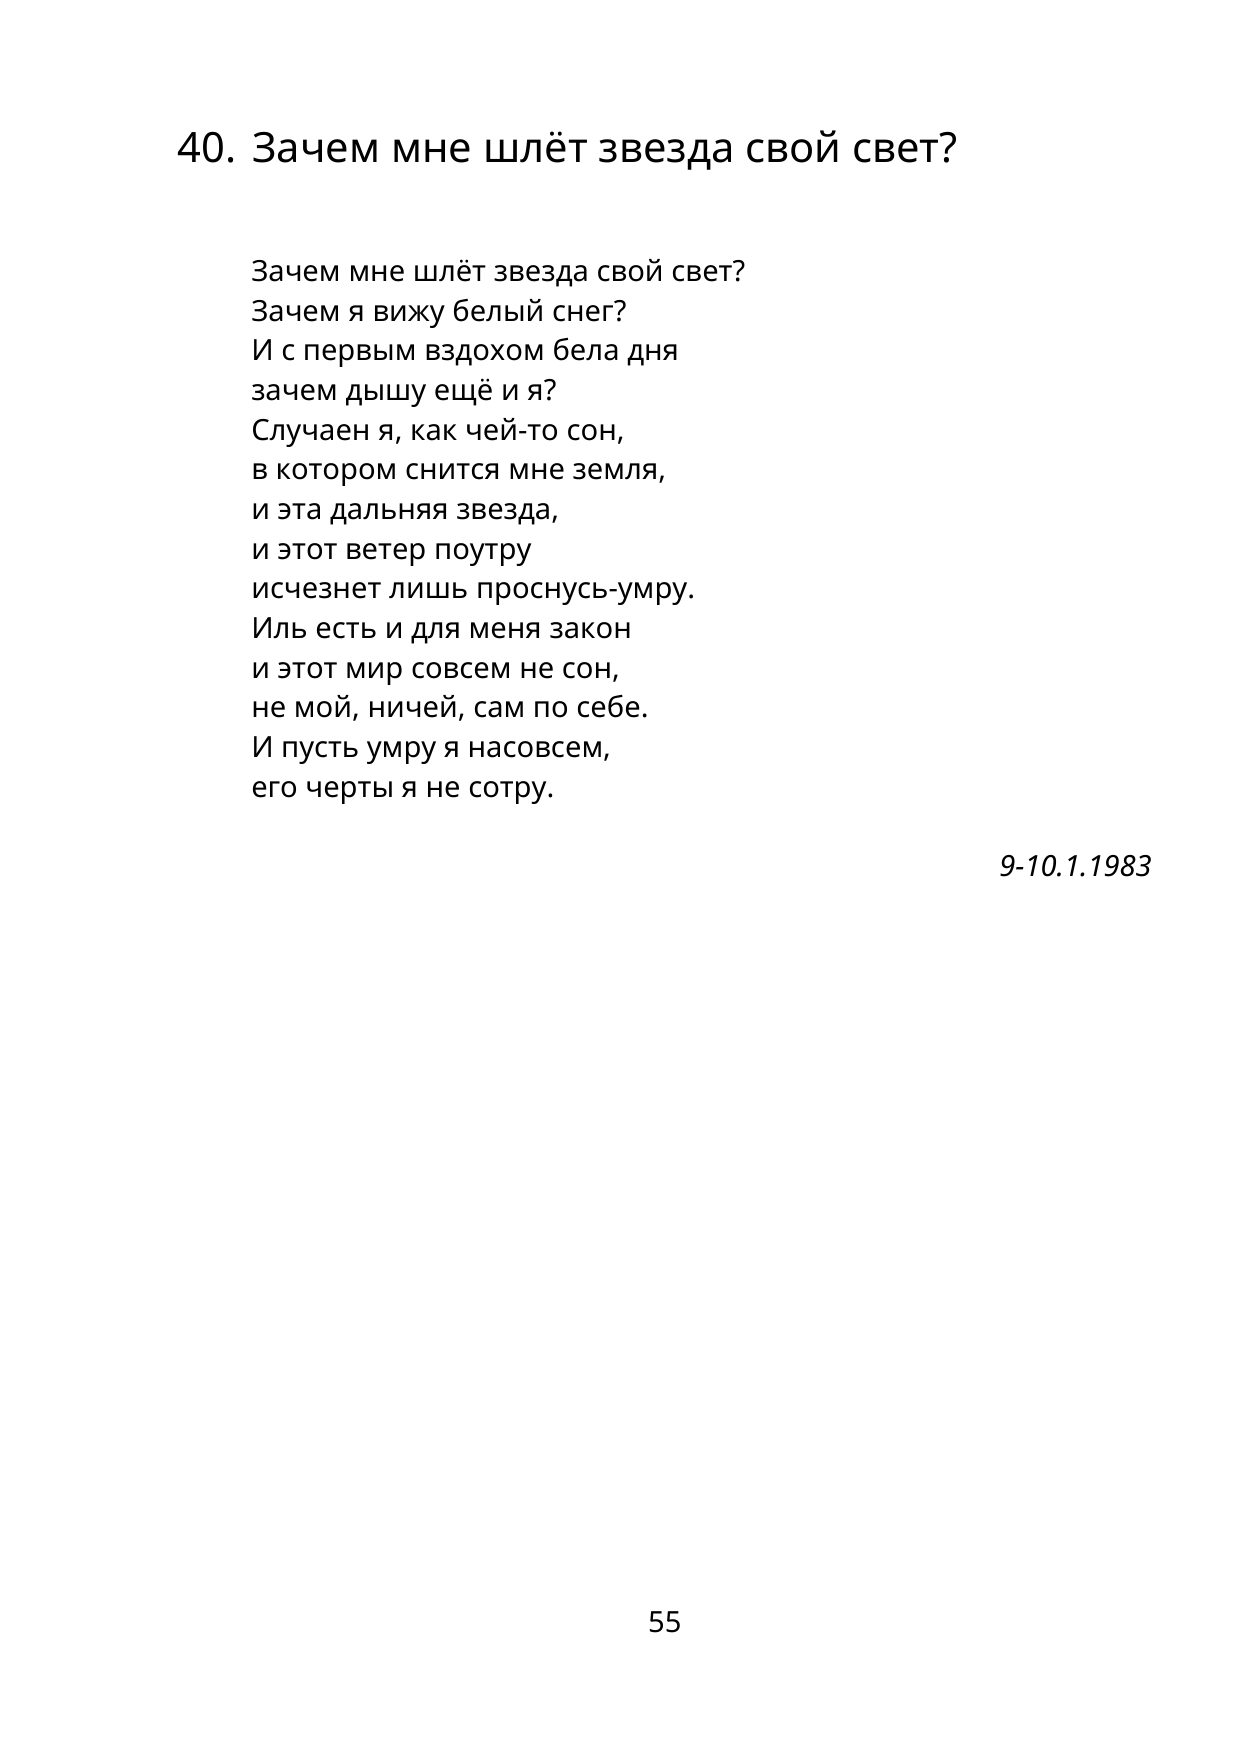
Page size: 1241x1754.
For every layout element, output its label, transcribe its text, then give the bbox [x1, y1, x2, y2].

text Зачем я вижу белый снег? [177, 290, 1152, 329]
text и эта дальняя звезда, [177, 488, 1152, 528]
text Зачем мне шлёт звезда свой свет? [177, 250, 1152, 290]
text зачем дышу ещё и я? [177, 369, 1152, 409]
text и этот мир совсем не сон, [177, 647, 1152, 687]
text в котором снится мне земля, [177, 449, 1152, 488]
text Случаен я, как чей-то сон, [177, 409, 1152, 449]
text Иль есть и для меня закон [177, 607, 1152, 647]
text И с первым вздохом бела дня [177, 329, 1152, 369]
text 9-10.1.1983 [177, 846, 1152, 885]
text его черты я не сотру. [177, 766, 1152, 806]
list Зачем мне шлёт звезда свой свет? [177, 118, 1152, 175]
text не мой, ничей, сам по себе. [177, 687, 1152, 726]
text исчезнет лишь проснусь-умру. [177, 568, 1152, 607]
text и этот ветер поутру [177, 528, 1152, 568]
text И пусть умру я насовсем, [177, 726, 1152, 766]
